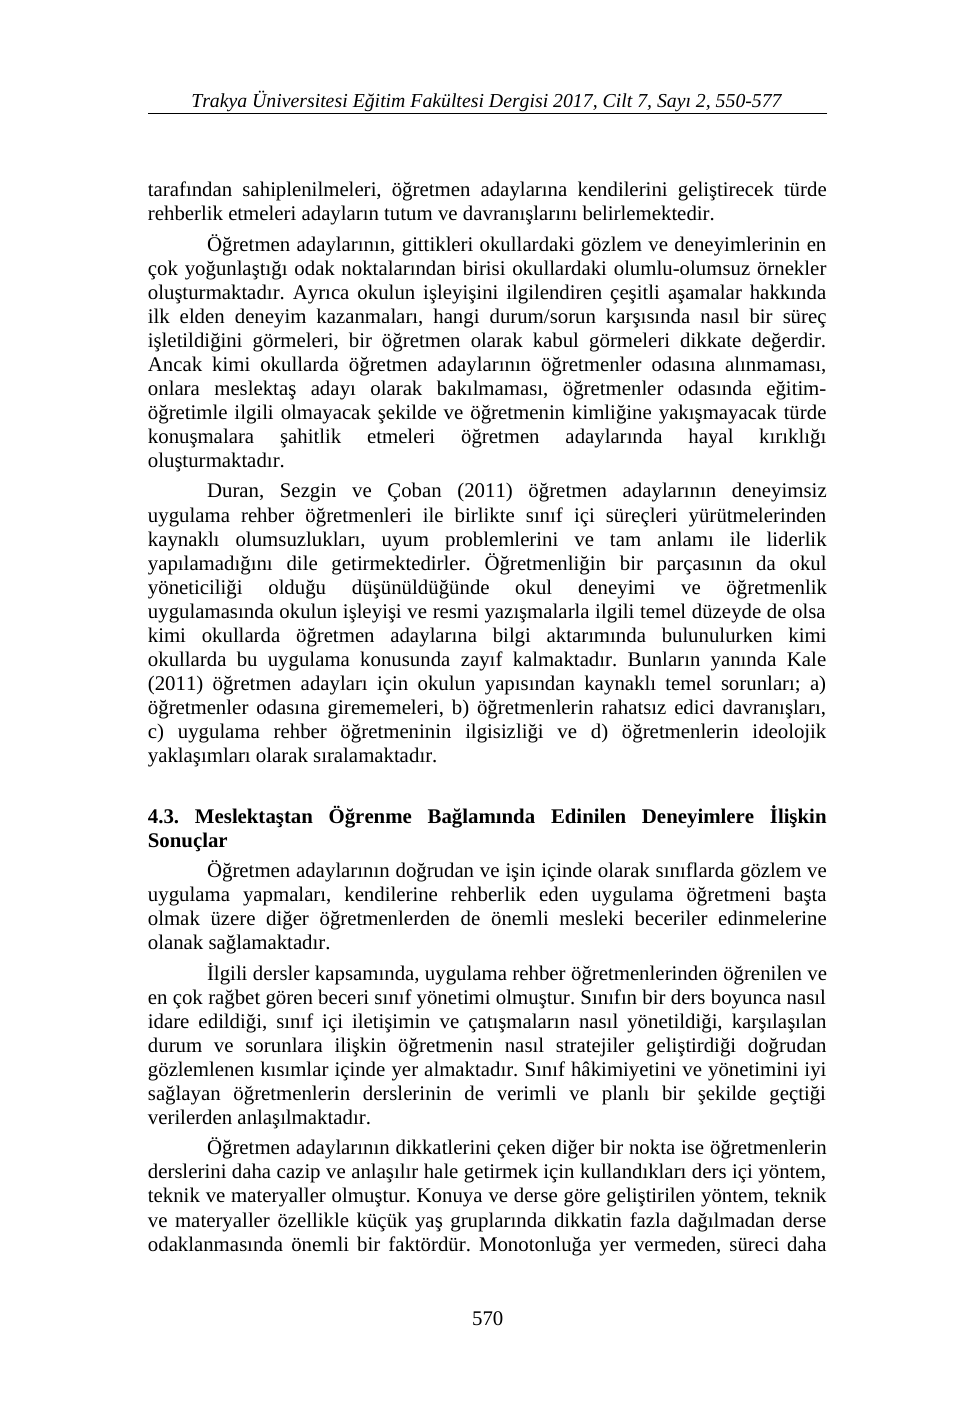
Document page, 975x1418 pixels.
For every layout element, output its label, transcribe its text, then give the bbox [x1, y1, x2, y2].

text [148, 1135, 827, 1256]
text Öğretmen adaylarının, gittikleri okullardaki gözlem ve deneyimlerinin en çok yoğunlaştığı odak noktalarından birisi okullardaki olumlu-olumsuz örnekler oluşturmaktadır. Ayrıca okulun işleyişini ilgilendiren çeşitli aşamalar hakkında ilk elden deneyim kazanmaları, hangi durum/sorun karşısında nasıl bir süreç işletildiğini görmeleri, bir öğretmen olarak kabul görmeleri dikkate değerdir. Ancak kimi okullarda öğretmen adaylarının öğretmenler odasına alınmaması, onlara meslektaş adayı olarak bakılmaması, öğretmenler odasında eğitim-öğretimle ilgili olmayacak şekilde ve öğretmenin kimliğine yakışmayacak türde konuşmalara şahitlik etmeleri öğretmen adaylarında hayal kırıklığı oluşturmaktadır. [148, 232, 827, 472]
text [148, 177, 827, 225]
text İlgili dersler kapsamında, uygulama rehber öğretmenlerinden öğrenilen ve en çok rağbet gören beceri sınıf yönetimi olmuştur. Sınıfın bir ders boyunca nasıl idare edildiği, sınıf içi iletişimin ve çatışmaların nasıl yönetildiği, karşılaşılan durum ve sorunlara ilişkin öğretmenin nasıl stratejiler geliştirdiği doğrudan gözlemlenen kısımlar içinde yer almaktadır. Sınıf hâkimiyetini ve yönetimini iyi sağlayan öğretmenlerin derslerinin de verimli ve planlı bir şekilde geçtiği verilerden anlaşılmaktadır. [148, 961, 827, 1129]
text Duran, Sezgin ve Çoban (2011) öğretmen adaylarının deneyimsiz uygulama rehber öğretmenleri ile birlikte sınıf içi süreçleri yürütmelerinden kaynaklı olumsuzlukları, uyum problemlerini ve tam anlamı ile liderlik yapılamadığını dile getirmektedirler. Öğretmenliğin bir parçasının da okul yöneticiliği olduğu düşünüldüğünde okul deneyimi ve öğretmenlik uygulamasında okulun işleyişi ve resmi yazışmalarla ilgili temel düzeyde de olsa kimi okullarda öğretmen adaylarına bilgi aktarımında bulunulurken kimi okullarda bu uygulama konusunda zayıf kalmaktadır. Bunların yanında Kale (2011) öğretmen adayları için okulun yapısından kaynaklı temel sorunları; a) öğretmenler odasına girememeleri, b) öğretmenlerin rahatsız edici davranışları, c) uygulama rehber öğretmeninin ilgisizliği ve d) öğretmenlerin ideolojik yaklaşımları olarak sıralamaktadır. [148, 478, 827, 767]
text Öğretmen adaylarının doğrudan ve işin içinde olarak sınıflarda gözlem ve uygulama yapmaları, kendilerine rehberlik eden uygulama öğretmeni başta olmak üzere diğer öğretmenlerden de önemli mesleki beceriler edinmelerine olanak sağlamaktadır. [148, 858, 827, 954]
text 4.3. Meslektaştan Öğrenme Bağlamında Edinilen Deneyimlere İlişkin Sonuçlar [148, 804, 827, 852]
